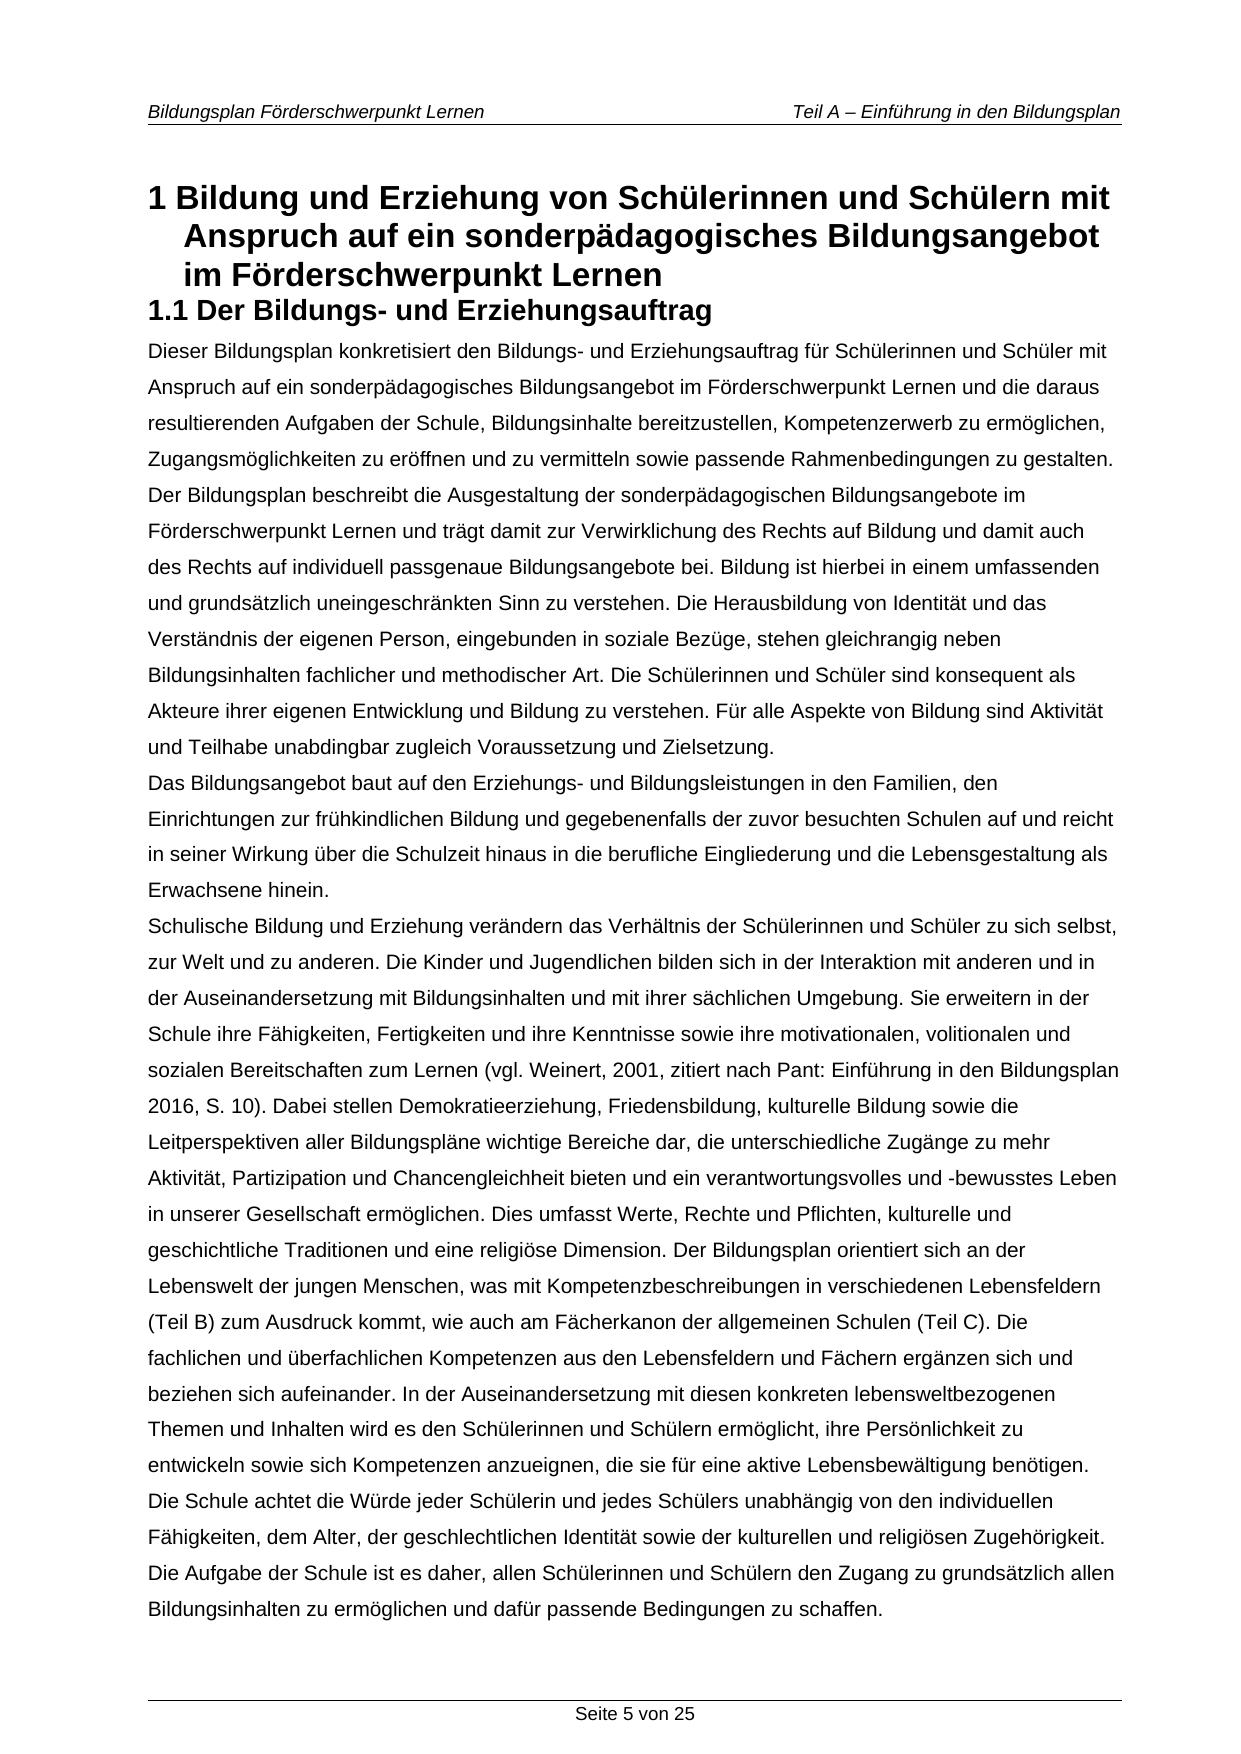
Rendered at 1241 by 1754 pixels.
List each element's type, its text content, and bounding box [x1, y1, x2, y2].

text Dieser Bildungsplan konkretisiert den Bildungs- und Erziehungsauftrag für Schülerinnen und Schüler mit Anspruch auf ein sonderpädagogisches Bildungsangebot im Förderschwerpunkt Lernen und die daraus resultierenden Aufgaben der Schule, Bildungsinhalte bereitzustellen, Kompetenzerwerb zu ermöglichen, Zugangsmöglichkeiten zu eröffnen und zu vermitteln sowie passende Rahmenbedingungen zu gestalten. Der Bildungsplan beschreibt die Ausgestaltung der sonderpädagogischen Bildungsangebote im Förderschwerpunkt Lernen und trägt damit zur Verwirklichung des Rechts auf Bildung und damit auch des Rechts auf individuell passgenaue Bildungsangebote bei. Bildung ist hierbei in einem umfassenden und grundsätzlich uneingeschränkten Sinn zu verstehen. Die Herausbildung von Identität und das Verständnis der eigenen Person, eingebunden in soziale Bezüge, stehen gleichrangig neben Bildungsinhalten fachlicher und methodischer Art. Die Schülerinnen und Schüler sind konsequent als Akteure ihrer eigenen Entwicklung und Bildung zu verstehen. Für alle Aspekte von Bildung sind Aktivität und Teilhabe unabdingbar zugleich Voraussetzung und Zielsetzung. [148, 339, 1122, 758]
text Schulische Bildung und Erziehung verändern das Verhältnis der Schülerinnen und Schüler zu sich selbst, zur Welt und zu anderen. Die Kinder und Jugendlichen bilden sich in der Interaktion mit anderen und in der Auseinandersetzung mit Bildungsinhalten und mit ihrer sächlichen Umgebung. Sie erweitern in der Schule ihre Fähigkeiten, Fertigkeiten und ihre Kenntnisse sowie ihre motivationalen, volitionalen und sozialen Bereitschaften zum Lernen (vgl. Weinert, 2001, zitiert nach Pant: Einführung in den Bildungsplan 2016, S. 10). Dabei stellen Demokratieerziehung, Friedensbildung, kulturelle Bildung sowie die Leitperspektiven aller Bildungspläne wichtige Bereiche dar, die unterschiedliche Zugänge zu mehr Aktivität, Partizipation und Chancengleichheit bieten und ein verantwortungsvolles und -bewusstes Leben in unserer Gesellschaft ermöglichen. Dies umfasst Werte, Rechte und Pflichten, kulturelle und geschichtliche Traditionen und eine religiöse Dimension. Der Bildungsplan orientiert sich an der Lebenswelt der jungen Menschen, was mit Kompetenzbeschreibungen in verschiedenen Lebensfeldern (Teil B) zum Ausdruck kommt, wie auch am Fächerkanon der allgemeinen Schulen (Teil C). Die fachlichen und überfachlichen Kompetenzen aus den Lebensfeldern und Fächern ergänzen sich und beziehen sich aufeinander. In der Auseinandersetzung mit diesen konkreten lebensweltbezogenen Themen und Inhalten wird es den Schülerinnen und Schülern ermöglicht, ihre Persönlichkeit zu entwickeln sowie sich Kompetenzen anzueignen, die sie für eine aktive Lebensbewältigung benötigen. Die Schule achtet die Würde jeder Schülerin und jedes Schülers unabhängig von den individuellen Fähigkeiten, dem Alter, der geschlechtlichen Identität sowie der kulturellen und religiösen Zugehörigkeit. Die Aufgabe der Schule ist es daher, allen Schülerinnen und Schülern den Zugang zu grundsätzlich allen Bildungsinhalten zu ermöglichen und dafür passende Bedingungen zu schaffen. [148, 914, 1122, 1621]
text Der Bildungs- und Erziehungsauftrag [148, 293, 1122, 327]
text Bildung und Erziehung von Schülerinnen und Schülern mit Anspruch auf ein sonderpädagogisches Bildungsangebot im Förderschwerpunkt Lernen [148, 178, 1122, 293]
text Das Bildungsangebot baut auf den Erziehungs- und Bildungsleistungen in den Familien, den Einrichtungen zur frühkindlichen Bildung und gegebenenfalls der zuvor besuchten Schulen auf und reicht in seiner Wirkung über die Schulzeit hinaus in die berufliche Eingliederung und die Lebensgestaltung als Erwachsene hinein. [148, 770, 1122, 902]
